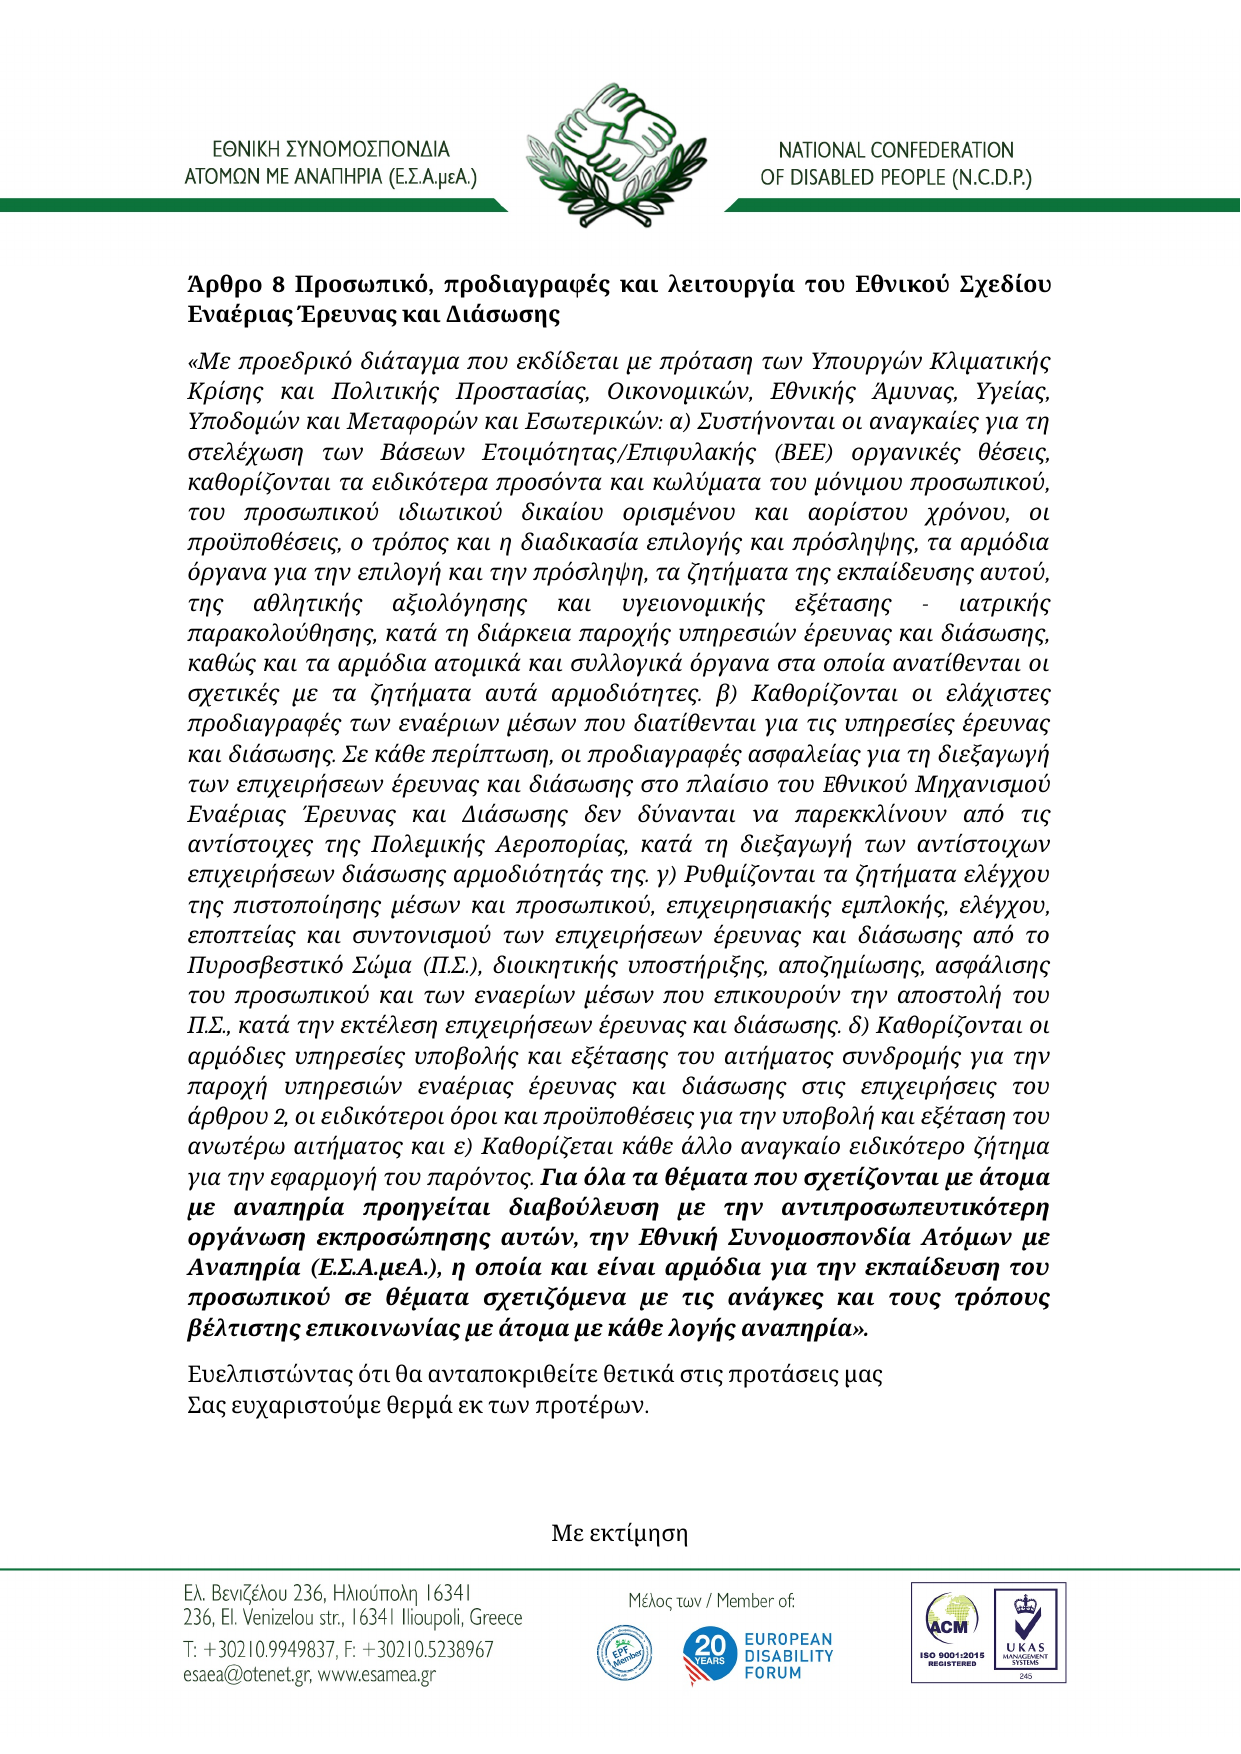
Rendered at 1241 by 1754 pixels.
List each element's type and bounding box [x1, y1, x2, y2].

picture [0, 29, 1240, 266]
picture [0, 1555, 1240, 1737]
